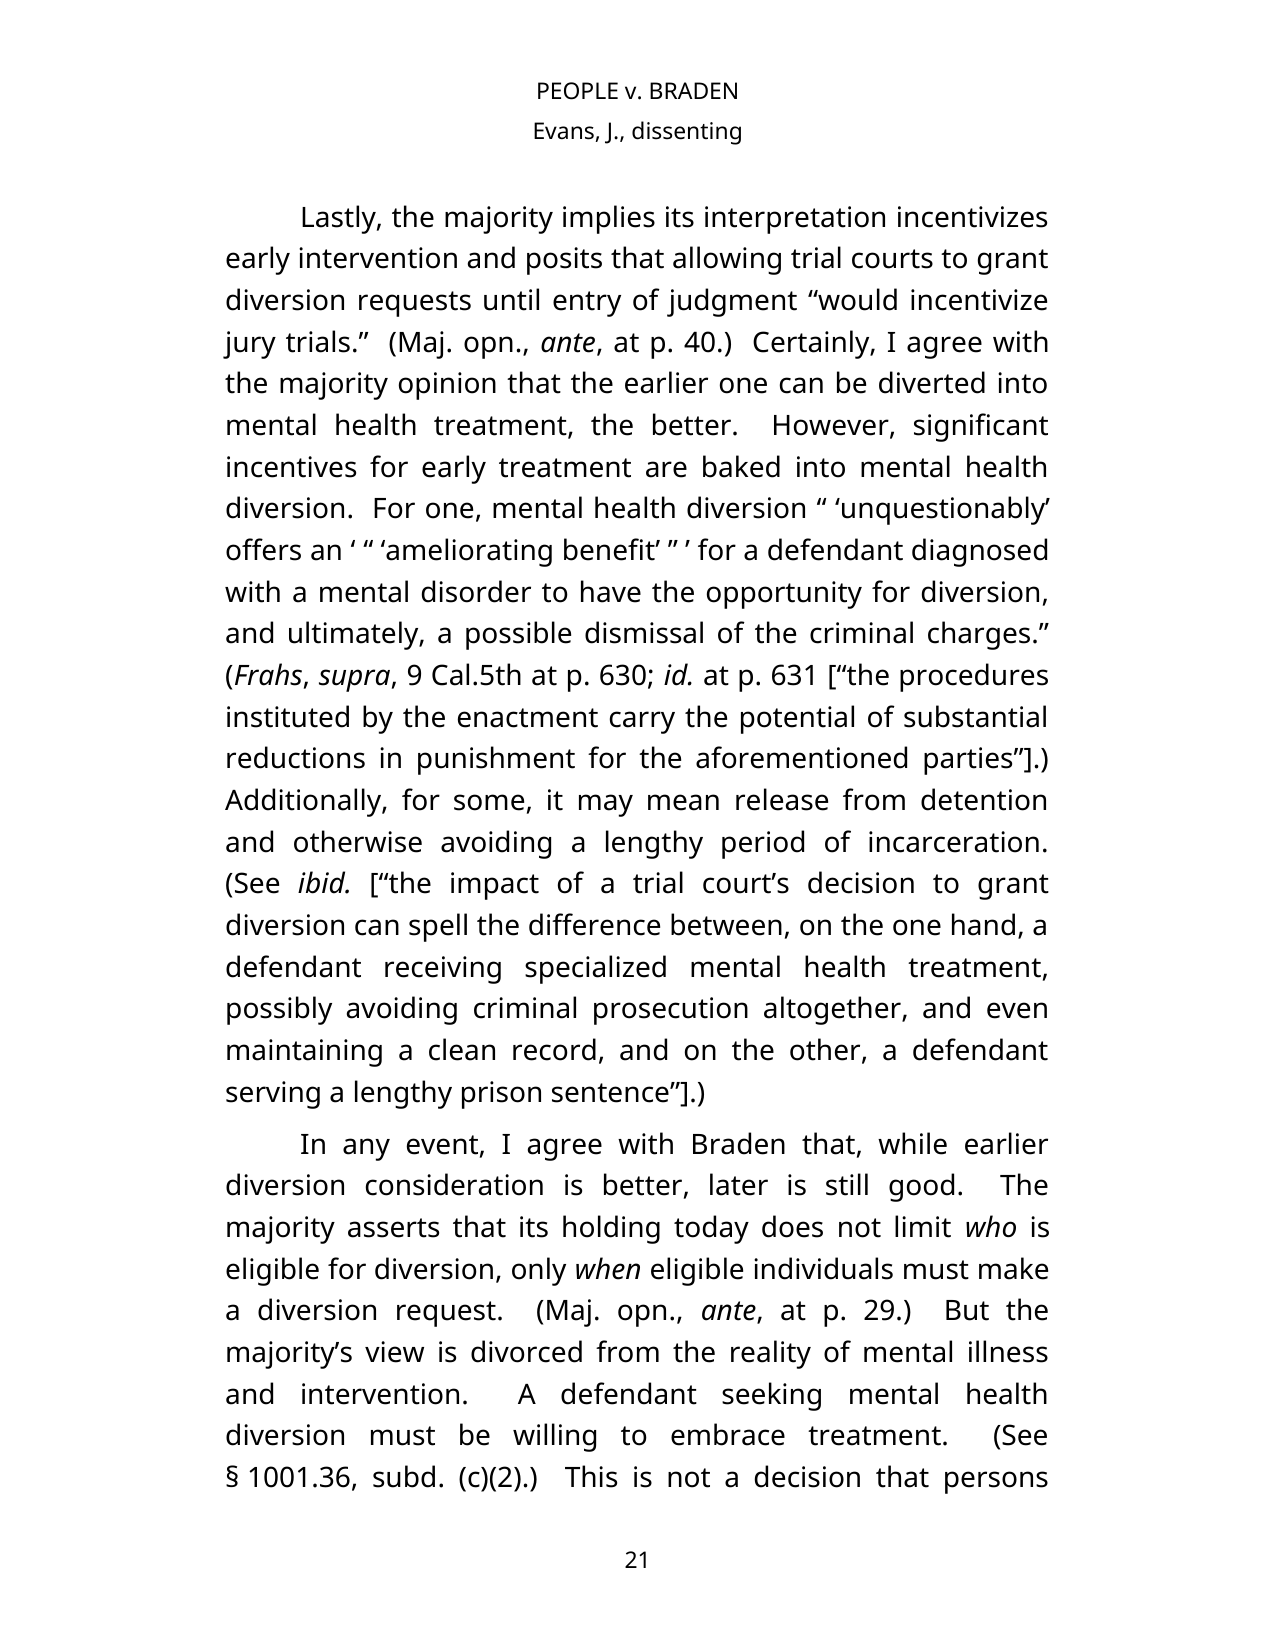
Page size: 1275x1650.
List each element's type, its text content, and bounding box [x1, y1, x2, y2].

text Lastly, the majority implies its interpretation incentivizes early intervention and posits that allowing trial courts to grant diversion requests until entry of judgment “would incentivize jury trials.” (Maj. opn., ante, at p. 40.) Certainly, I agree with the majority opinion that the earlier one can be diverted into mental health treatment, the better. However, significant incentives for early treatment are baked into mental health diversion. For one, mental health diversion “ ‘unquestionably’ offers an ‘ “ ‘ameliorating benefit’ ” ’ for a defendant diagnosed with a mental disorder to have the opportunity for diversion, and ultimately, a possible dismissal of the criminal charges.” (Frahs, supra, 9 Cal.5th at p. 630; id. at p. 631 [“the procedures instituted by the enactment carry the potential of substantial reductions in punishment for the aforementioned parties”].) Additionally, for some, it may mean release from detention and otherwise avoiding a lengthy period of incarceration. (See ibid. [“the impact of a trial court’s decision to grant diversion can spell the difference between, on the one hand, a defendant receiving specialized mental health treatment, possibly avoiding criminal prosecution altogether, and even maintaining a clean record, and on the other, a defendant serving a lengthy prison sentence”].) [225, 194, 1050, 1110]
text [225, 1121, 1050, 1496]
